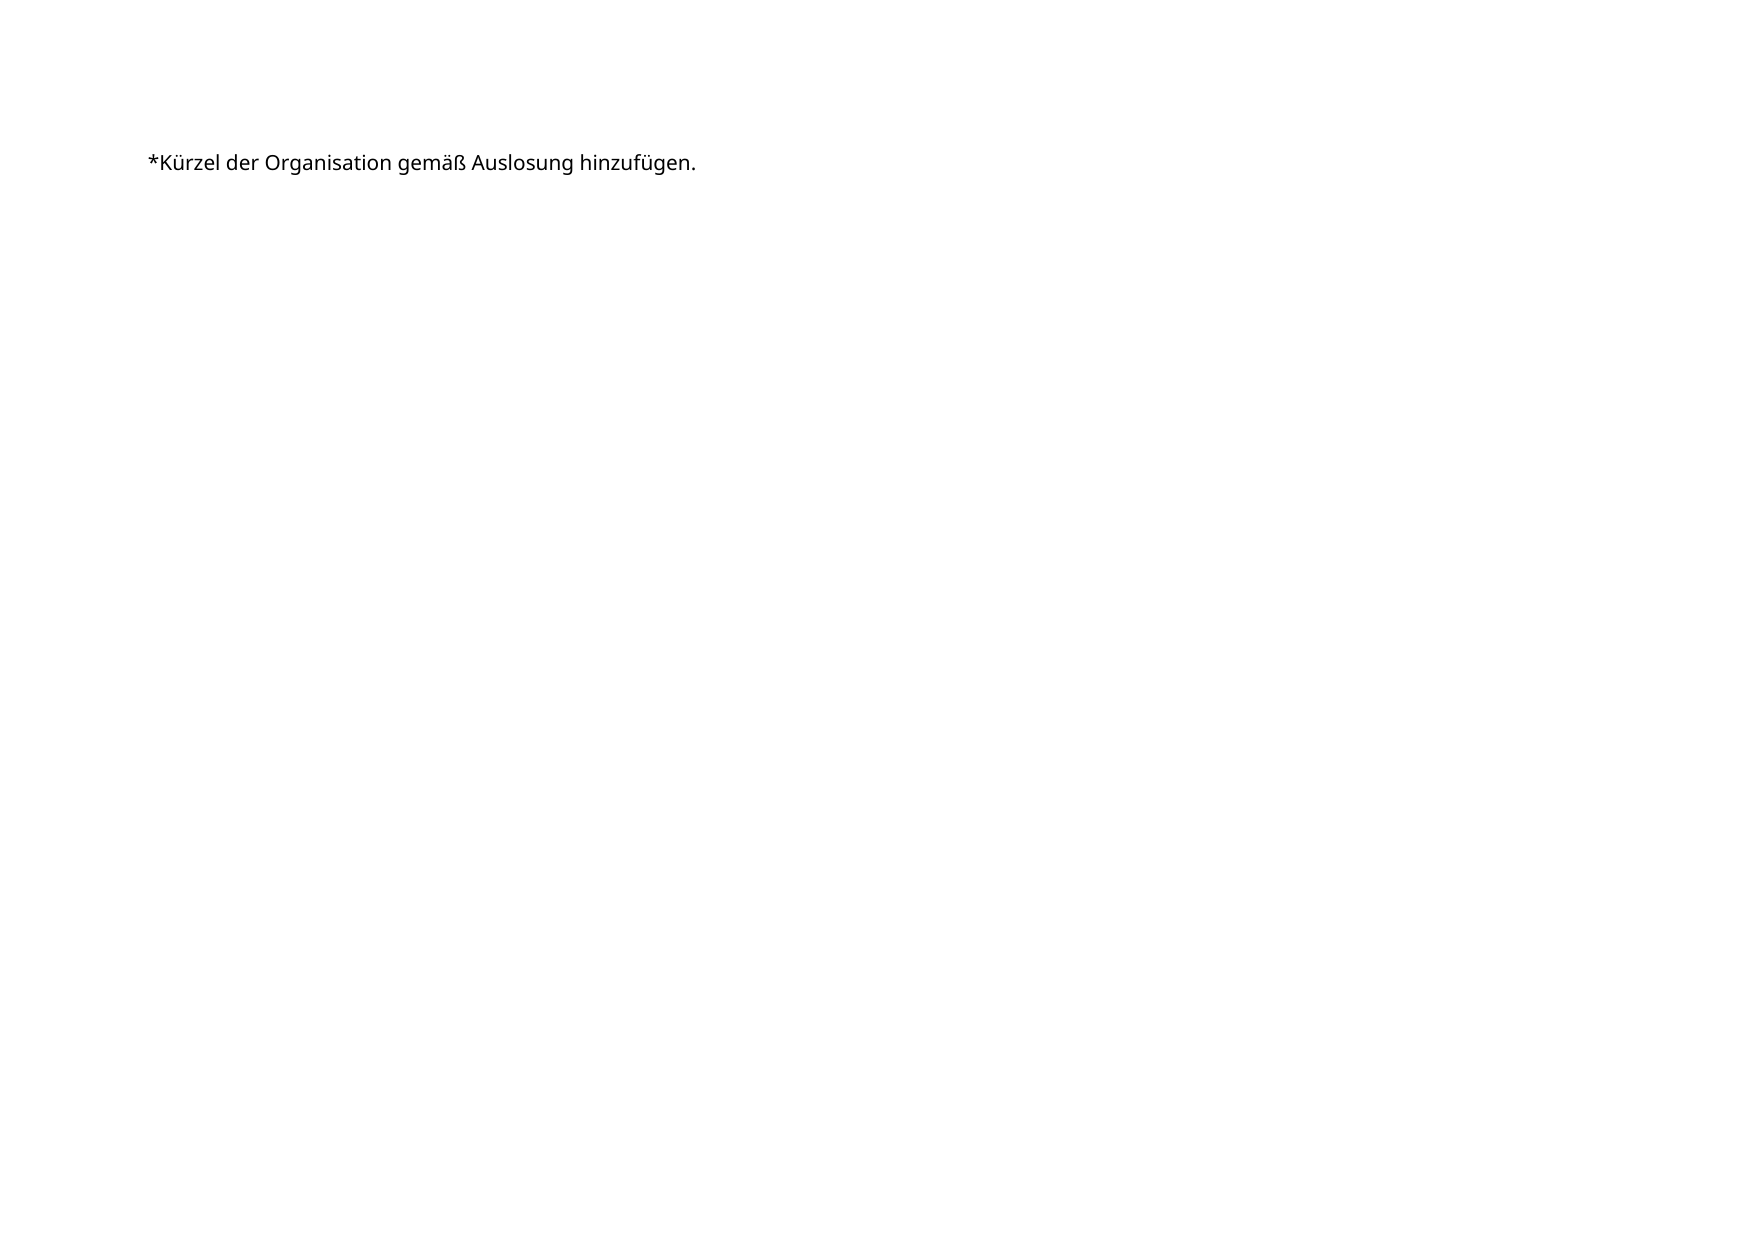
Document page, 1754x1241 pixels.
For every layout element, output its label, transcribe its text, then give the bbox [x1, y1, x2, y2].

text *Kürzel der Organisation gemäß Auslosung hinzufügen. [148, 148, 1606, 176]
